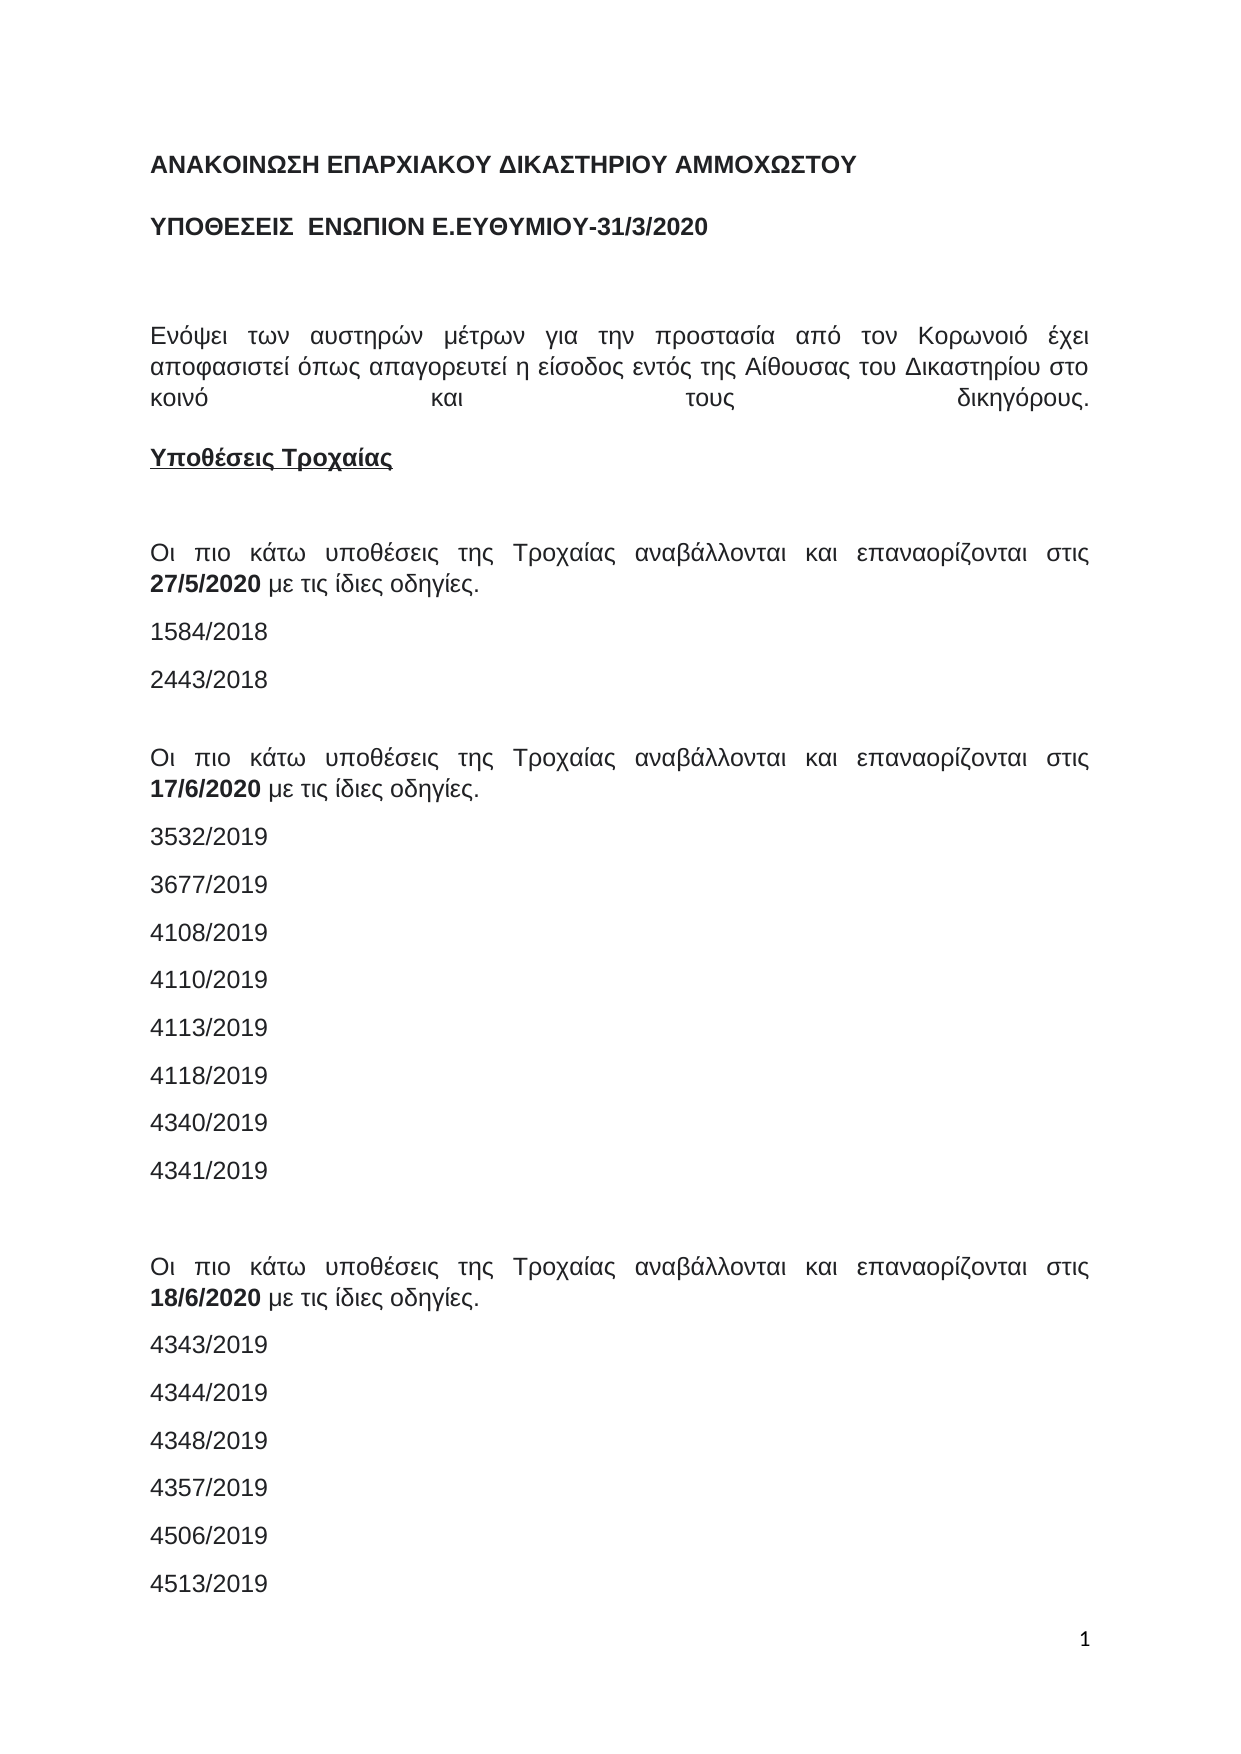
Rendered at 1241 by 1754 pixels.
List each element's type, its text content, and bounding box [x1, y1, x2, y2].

text 4348/2019 [150, 1426, 1090, 1454]
text 4506/2019 [150, 1521, 1090, 1550]
text 4357/2019 [150, 1473, 1090, 1502]
text 4118/2019 [150, 1061, 1090, 1089]
text 4341/2019 [150, 1156, 1090, 1185]
text Ενόψει των αυστηρών μέτρων για την προστασία από τον Κορωνοιό έχει αποφασιστεί όπως απαγορευτεί η είσοδος εντός της Αίθουσας του Δικαστηρίου στο κοινό και τους δικηγόρους. Υποθέσεις Τροχαίας [150, 321, 1090, 472]
text 1584/2018 [150, 617, 1090, 646]
text 4513/2019 [150, 1569, 1090, 1598]
text 4110/2019 [150, 965, 1090, 994]
text 4113/2019 [150, 1013, 1090, 1042]
text ΑΝΑΚΟΙΝΩΣΗ ΕΠΑΡΧΙΑΚΟΥ ΔΙΚΑΣΤΗΡΙΟΥ ΑΜΜΟΧΩΣΤΟΥ ΥΠΟΘΕΣΕΙΣ ΕΝΩΠΙΟΝ Ε.ΕΥΘΥΜΙΟΥ-31/3/2020 [150, 150, 1090, 302]
text 4343/2019 [150, 1330, 1090, 1359]
text Οι πιο κάτω υποθέσεις της Τροχαίας αναβάλλονται και επαναορίζονται στις 27/5/2020 με τις ίδιες οδηγίες. [150, 538, 1090, 598]
text Οι πιο κάτω υποθέσεις της Τροχαίας αναβάλλονται και επαναορίζονται στις 17/6/2020 με τις ίδιες οδηγίες. [150, 712, 1090, 803]
text 4344/2019 [150, 1378, 1090, 1407]
text Οι πιο κάτω υποθέσεις της Τροχαίας αναβάλλονται και επαναορίζονται στις 18/6/2020 με τις ίδιες οδηγίες. [150, 1252, 1090, 1311]
text 3677/2019 [150, 870, 1090, 899]
text 4108/2019 [150, 918, 1090, 946]
text 3532/2019 [150, 822, 1090, 851]
text 2443/2018 [150, 665, 1090, 693]
text 4340/2019 [150, 1108, 1090, 1137]
